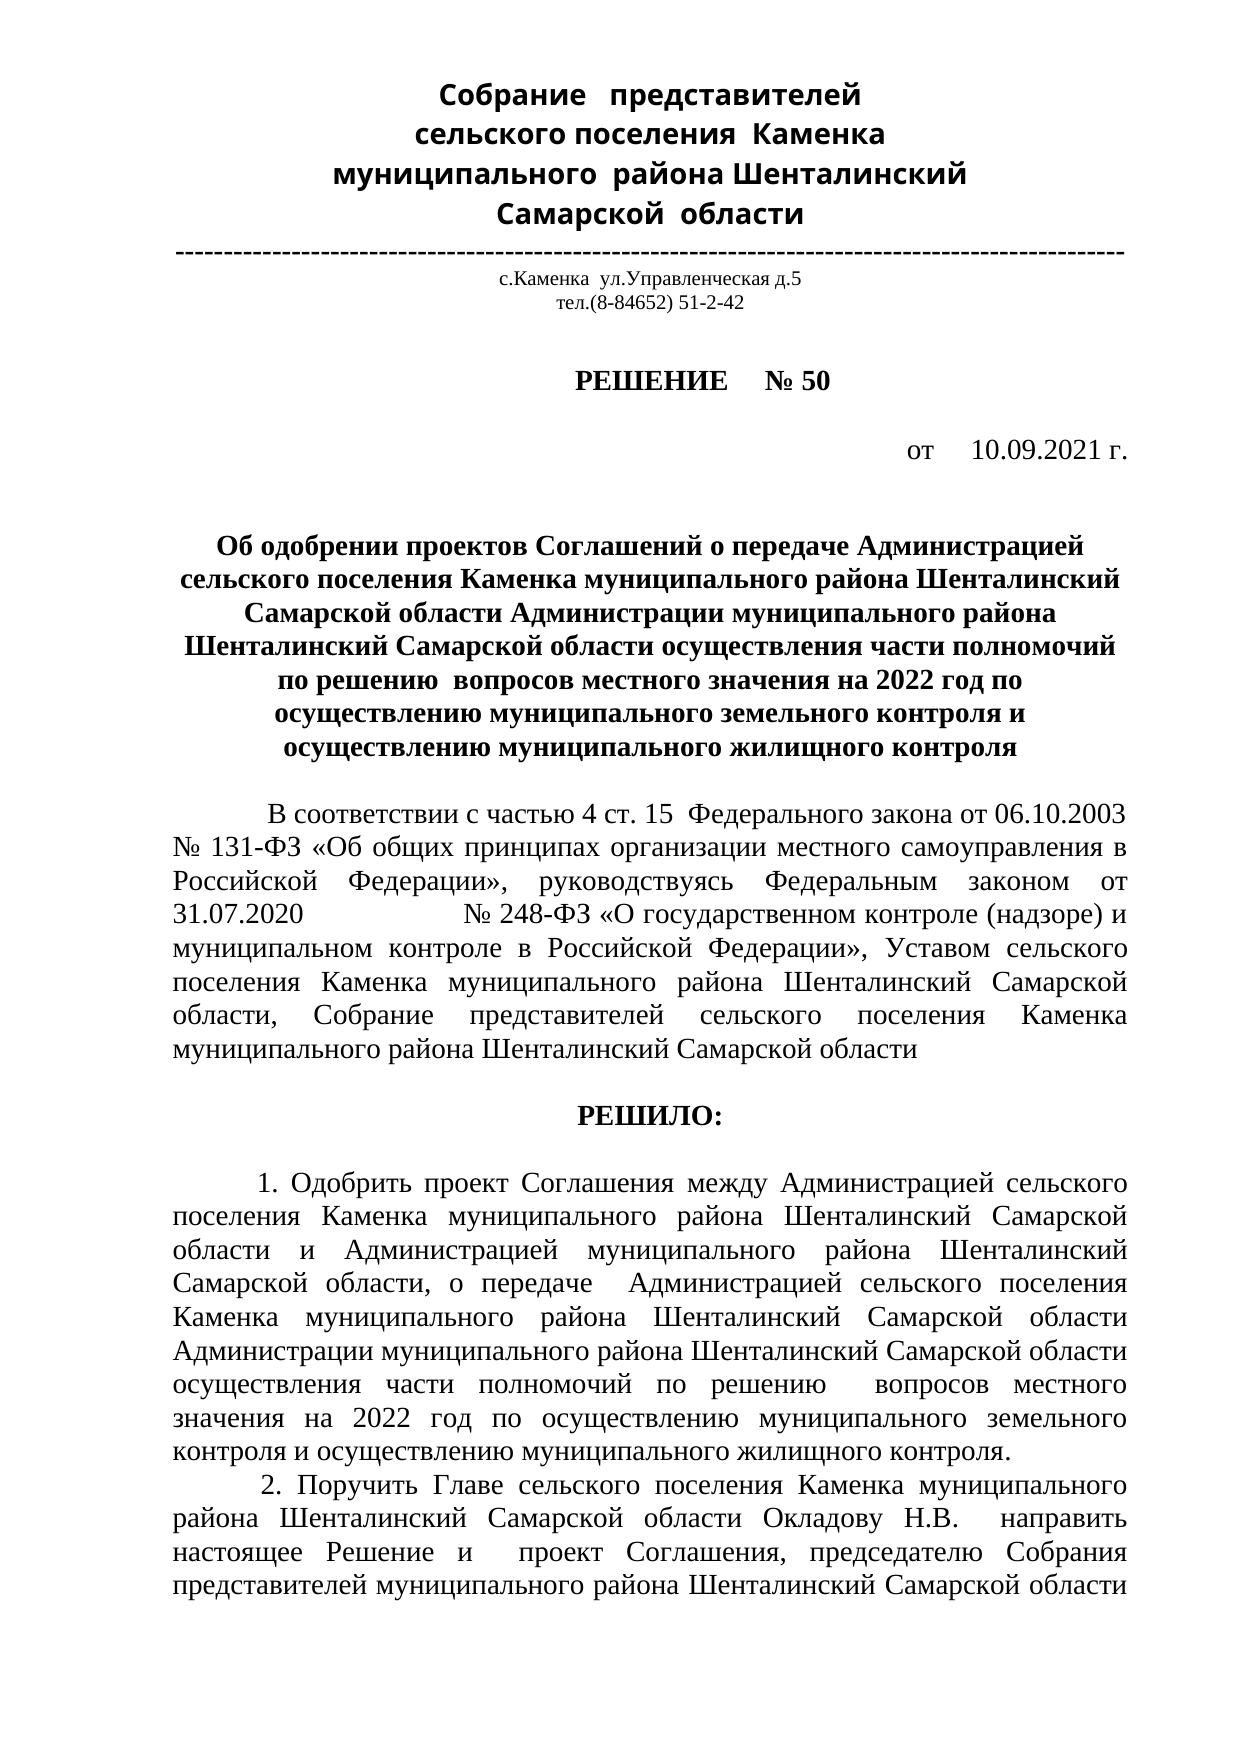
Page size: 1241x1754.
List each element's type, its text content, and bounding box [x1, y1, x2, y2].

text Самарской области [172, 193, 1128, 233]
text тел.(8-84652) 51-2-42 [172, 290, 1128, 314]
subtitle РЕШЕНИЕ № 50 [277, 363, 1128, 397]
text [172, 1467, 1128, 1601]
text -------------------------------------------------------------------------------------------------- [172, 233, 1128, 266]
text В соответствии с частью 4 ст. 15 Федерального закона от 06.10.2003 № 131-ФЗ «Об общих принципах организации местного самоуправления в Российской Федерации», руководствуясь Федеральным законом от 31.07.2020 № 248-ФЗ «О государственном контроле (надзоре) и муниципальном контроле в Российской Федерации», Уставом сельского поселения Каменка муниципального района Шенталинский Самарской области, Собрание представителей сельского поселения Каменка муниципального района Шенталинский Самарской области [172, 796, 1128, 1064]
text 1. Одобрить проект Соглашения между Администрацией сельского поселения Каменка муниципального района Шенталинский Самарской области и Администрацией муниципального района Шенталинский Самарской области, о передаче Администрацией сельского поселения Каменка муниципального района Шенталинский Самарской области Администрации муниципального района Шенталинский Самарской области осуществления части полномочий по решению вопросов местного значения на 2022 год по осуществлению муниципального земельного контроля и осуществлению муниципального жилищного контроля. [172, 1165, 1128, 1467]
text Об одобрении проектов Соглашений о передаче Администрацией сельского поселения Каменка муниципального района Шенталинский Самарской области Администрации муниципального района Шенталинский Самарской области осуществления части полномочий по решению вопросов местного значения на 2022 год по осуществлению муниципального земельного контроля и осуществлению муниципального жилищного контроля [172, 528, 1128, 762]
text Собрание представителей [172, 74, 1128, 113]
text РЕШИЛО: [172, 1098, 1128, 1131]
text сельского поселения Каменка [172, 113, 1128, 153]
text от 10.09.2021 г. [172, 432, 1128, 465]
text муниципального района Шенталинский [172, 153, 1128, 193]
text с.Каменка ул.Управленческая д.5 [172, 266, 1128, 290]
